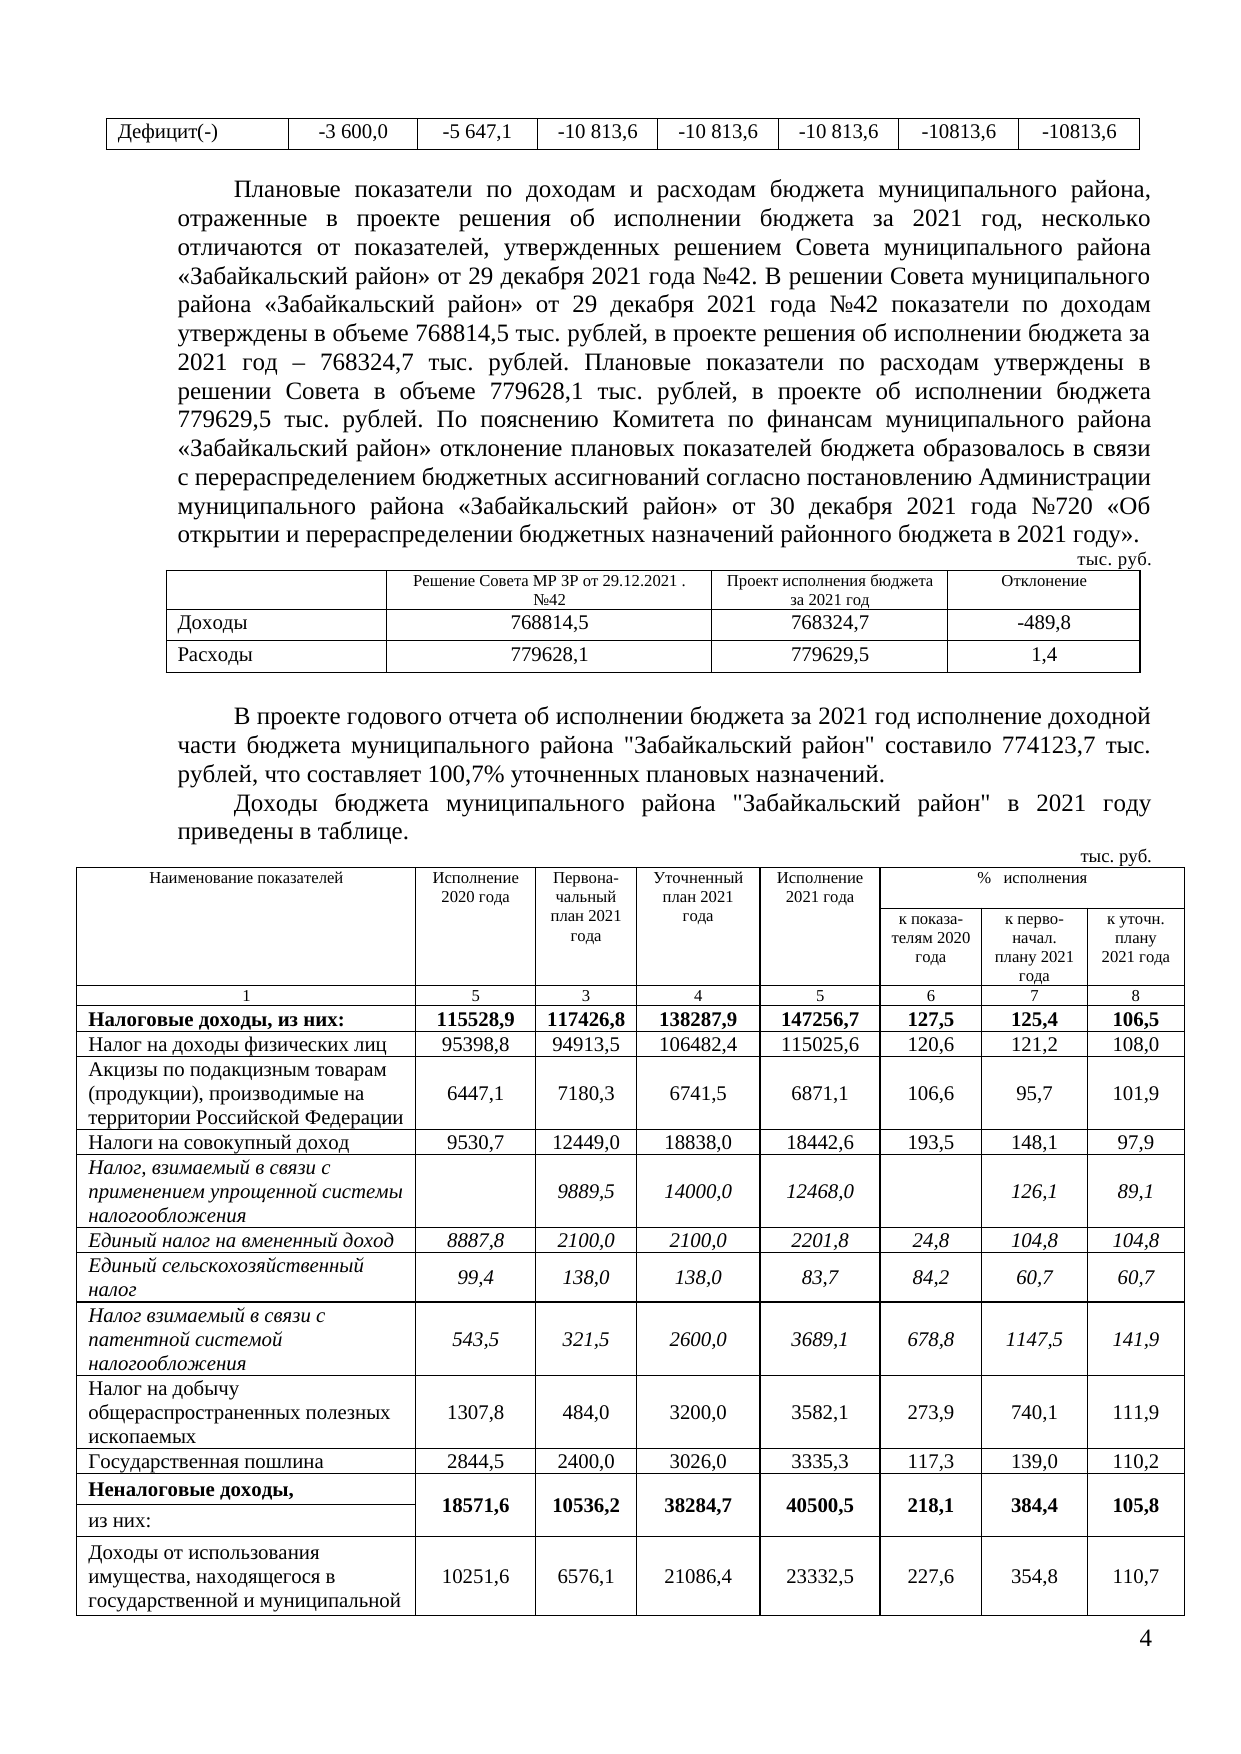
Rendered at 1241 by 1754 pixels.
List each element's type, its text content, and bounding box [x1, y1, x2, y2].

table_cell Акцизы по подакцизным товарам (продукции), производимые на территории Российской Федерации [77, 1057, 415, 1129]
table_cell 110,2 [1088, 1449, 1184, 1473]
table_cell 97,9 [1088, 1130, 1184, 1154]
table_cell 115528,9 [416, 1006, 535, 1031]
table_cell 12468,0 [761, 1155, 879, 1227]
table_cell 121,2 [982, 1032, 1087, 1056]
table_cell 106,6 [881, 1057, 981, 1129]
table_cell -3 600,0 [289, 119, 417, 149]
table_cell 138287,9 [637, 1006, 759, 1031]
table_cell 2100,0 [637, 1228, 759, 1252]
table_header Первона-чальный план 2021 года [536, 868, 636, 985]
table_cell 138,0 [637, 1253, 759, 1301]
table_cell 126,1 [982, 1155, 1087, 1227]
table_cell 84,2 [881, 1253, 981, 1301]
table_cell к показа-телям 2020 года [881, 909, 981, 985]
table_cell 6576,1 [536, 1537, 636, 1615]
table_header Отклонение [948, 571, 1139, 609]
table_cell [416, 1155, 535, 1227]
table_cell 104,8 [982, 1228, 1087, 1252]
text Доходы бюджета муниципального района "Забайкальский район" в 2021 году приведены в таблице. [177, 788, 1152, 845]
table_cell 321,5 [536, 1303, 636, 1375]
table_cell 18442,6 [761, 1130, 879, 1154]
table_cell 10536,2 [536, 1474, 636, 1536]
table_cell 106,5 [1088, 1006, 1184, 1031]
table_cell 120,6 [881, 1032, 981, 1056]
table_cell 1 [77, 986, 415, 1005]
table_cell Неналоговые доходы, [77, 1474, 415, 1504]
table_cell Доходы [167, 610, 386, 640]
table_cell Налог взимаемый в связи с патентной системой налогообложения [77, 1303, 415, 1375]
table_cell 193,5 [881, 1130, 981, 1154]
table_cell 106482,4 [637, 1032, 759, 1056]
table_cell 3335,3 [761, 1449, 879, 1473]
table_cell 3689,1 [761, 1303, 879, 1375]
table_cell 678,8 [881, 1303, 981, 1375]
table_cell 7180,3 [536, 1057, 636, 1129]
table_cell 138,0 [536, 1253, 636, 1301]
text тыс. руб. [177, 548, 1152, 570]
table_cell 99,4 [416, 1253, 535, 1301]
table_cell 9889,5 [536, 1155, 636, 1227]
table_cell 8 [1088, 986, 1184, 1005]
table_cell 2100,0 [536, 1228, 636, 1252]
table_cell Единый сельскохозяйственный налог [77, 1253, 415, 1301]
table_cell 141,9 [1088, 1303, 1184, 1375]
table_cell 7 [982, 986, 1087, 1005]
table_cell 1,4 [948, 641, 1139, 672]
table_cell 3026,0 [637, 1449, 759, 1473]
table_cell 6871,1 [761, 1057, 879, 1129]
table_cell из них: [77, 1505, 415, 1536]
table_cell Единый налог на вмененный доход [77, 1228, 415, 1252]
table_cell 2201,8 [761, 1228, 879, 1252]
table_cell 1307,8 [416, 1376, 535, 1448]
table_cell к уточн. плану 2021 года [1088, 909, 1184, 985]
table_cell 40500,5 [761, 1474, 879, 1536]
table_cell 12449,0 [536, 1130, 636, 1154]
table_cell -10 813,6 [658, 119, 778, 149]
table_cell 125,4 [982, 1006, 1087, 1031]
table_cell 3200,0 [637, 1376, 759, 1448]
table_cell 273,9 [881, 1376, 981, 1448]
text В проекте годового отчета об исполнении бюджета за 2021 год исполнение доходной части бюджета муниципального района "Забайкальский район" составило 774123,7 тыс. рублей, что составляет 100,7% уточненных плановых назначений. [177, 701, 1152, 788]
table_cell 5 [761, 986, 879, 1005]
table_cell 108,0 [1088, 1032, 1184, 1056]
table_cell 18838,0 [637, 1130, 759, 1154]
table_cell 83,7 [761, 1253, 879, 1301]
table_cell Налог на добычу общераспространенных полезных ископаемых [77, 1376, 415, 1448]
text Плановые показатели по доходам и расходам бюджета муниципального района, отраженные в проекте решения об исполнении бюджета за 2021 год, несколько отличаются от показателей, утвержденных решением Совета муниципального района «Забайкальский район» от 29 декабря 2021 года №42. В решении Совета муниципального района «Забайкальский район» от 29 декабря 2021 года №42 показатели по доходам утверждены в объеме 768814,5 тыс. рублей, в проекте решения об исполнении бюджета за 2021 год – 768324,7 тыс. рублей. Плановые показатели по расходам утверждены в решении Совета в объеме 779628,1 тыс. рублей, в проекте об исполнении бюджета 779629,5 тыс. рублей. По пояснению Комитета по финансам муниципального района «Забайкальский район» отклонение плановых показателей бюджета образовалось в связи с перераспределением бюджетных ассигнований согласно постановлению Администрации муниципального района «Забайкальский район» от 30 декабря 2021 года №720 «Об открытии и перераспределении бюджетных назначений районного бюджета в 2021 году». [177, 174, 1152, 548]
table_cell 1147,5 [982, 1303, 1087, 1375]
table_cell 111,9 [1088, 1376, 1184, 1448]
table_cell 2400,0 [536, 1449, 636, 1473]
table_cell 148,1 [982, 1130, 1087, 1154]
table_cell 60,7 [982, 1253, 1087, 1301]
table_cell к перво-начал. плану 2021 года [982, 909, 1087, 985]
table_cell Налоги на совокупный доход [77, 1130, 415, 1154]
table_cell -489,8 [948, 610, 1139, 640]
table_cell 139,0 [982, 1449, 1087, 1473]
table_header % исполнения [881, 868, 1184, 907]
table_cell -10813,6 [1019, 119, 1139, 149]
table_cell 105,8 [1088, 1474, 1184, 1536]
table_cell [77, 1537, 415, 1615]
table_header Проект исполнения бюджета за 2021 год [712, 571, 947, 609]
table_cell 3 [536, 986, 636, 1005]
table_cell -10 813,6 [538, 119, 657, 149]
table_cell 38284,7 [637, 1474, 759, 1536]
table_cell Расходы [167, 641, 386, 672]
table_cell 127,5 [881, 1006, 981, 1031]
table_cell 117,3 [881, 1449, 981, 1473]
table_cell 24,8 [881, 1228, 981, 1252]
table_cell 484,0 [536, 1376, 636, 1448]
table_cell 779629,5 [712, 641, 947, 672]
table_cell 6 [881, 986, 981, 1005]
table_cell 110,7 [1088, 1537, 1184, 1615]
table_cell 6447,1 [416, 1057, 535, 1129]
table_cell 384,4 [982, 1474, 1087, 1536]
table_cell Дефицит(-) [107, 119, 288, 149]
table_cell 5 [416, 986, 535, 1005]
table_cell 218,1 [881, 1474, 981, 1536]
table_cell 95,7 [982, 1057, 1087, 1129]
table_cell 18571,6 [416, 1474, 535, 1536]
table_cell 354,8 [982, 1537, 1087, 1615]
table_cell 740,1 [982, 1376, 1087, 1448]
table_cell 543,5 [416, 1303, 535, 1375]
table_cell -5 647,1 [418, 119, 537, 149]
table_cell Государственная пошлина [77, 1449, 415, 1473]
table_header Исполнение 2021 года [761, 868, 879, 985]
table_cell -10813,6 [899, 119, 1018, 149]
table_cell -10 813,6 [779, 119, 898, 149]
table_cell 94913,5 [536, 1032, 636, 1056]
table_cell 227,6 [881, 1537, 981, 1615]
table_cell Налог на доходы физических лиц [77, 1032, 415, 1056]
table_cell 768324,7 [712, 610, 947, 640]
table_cell 104,8 [1088, 1228, 1184, 1252]
table_cell 768814,5 [387, 610, 711, 640]
table_cell 117426,8 [536, 1006, 636, 1031]
table_cell 3582,1 [761, 1376, 879, 1448]
table_cell 6741,5 [637, 1057, 759, 1129]
table_cell 779628,1 [387, 641, 711, 672]
table_header Наименование показателей [77, 868, 415, 985]
table_cell 101,9 [1088, 1057, 1184, 1129]
table_header Уточненный план 2021 года [637, 868, 759, 985]
table_cell [881, 1155, 981, 1227]
table_cell 9530,7 [416, 1130, 535, 1154]
table_cell 23332,5 [761, 1537, 879, 1615]
table_cell 8887,8 [416, 1228, 535, 1252]
table_cell 2844,5 [416, 1449, 535, 1473]
table_header Решение Совета МР ЗР от 29.12.2021 .№42 [387, 571, 711, 609]
table_cell 89,1 [1088, 1155, 1184, 1227]
table_header Исполнение 2020 года [416, 868, 535, 985]
table_cell Налог, взимаемый в связи с применением упрощенной системы налогообложения [77, 1155, 415, 1227]
table_cell 10251,6 [416, 1537, 535, 1615]
table_cell 95398,8 [416, 1032, 535, 1056]
table_cell Налоговые доходы, из них: [77, 1006, 415, 1031]
text тыс. руб. [177, 845, 1152, 867]
table_header [167, 571, 386, 609]
table_cell 115025,6 [761, 1032, 879, 1056]
table_cell 14000,0 [637, 1155, 759, 1227]
table_cell 60,7 [1088, 1253, 1184, 1301]
table_cell 4 [637, 986, 759, 1005]
table_cell 147256,7 [761, 1006, 879, 1031]
table_cell 21086,4 [637, 1537, 759, 1615]
table_cell 2600,0 [637, 1303, 759, 1375]
